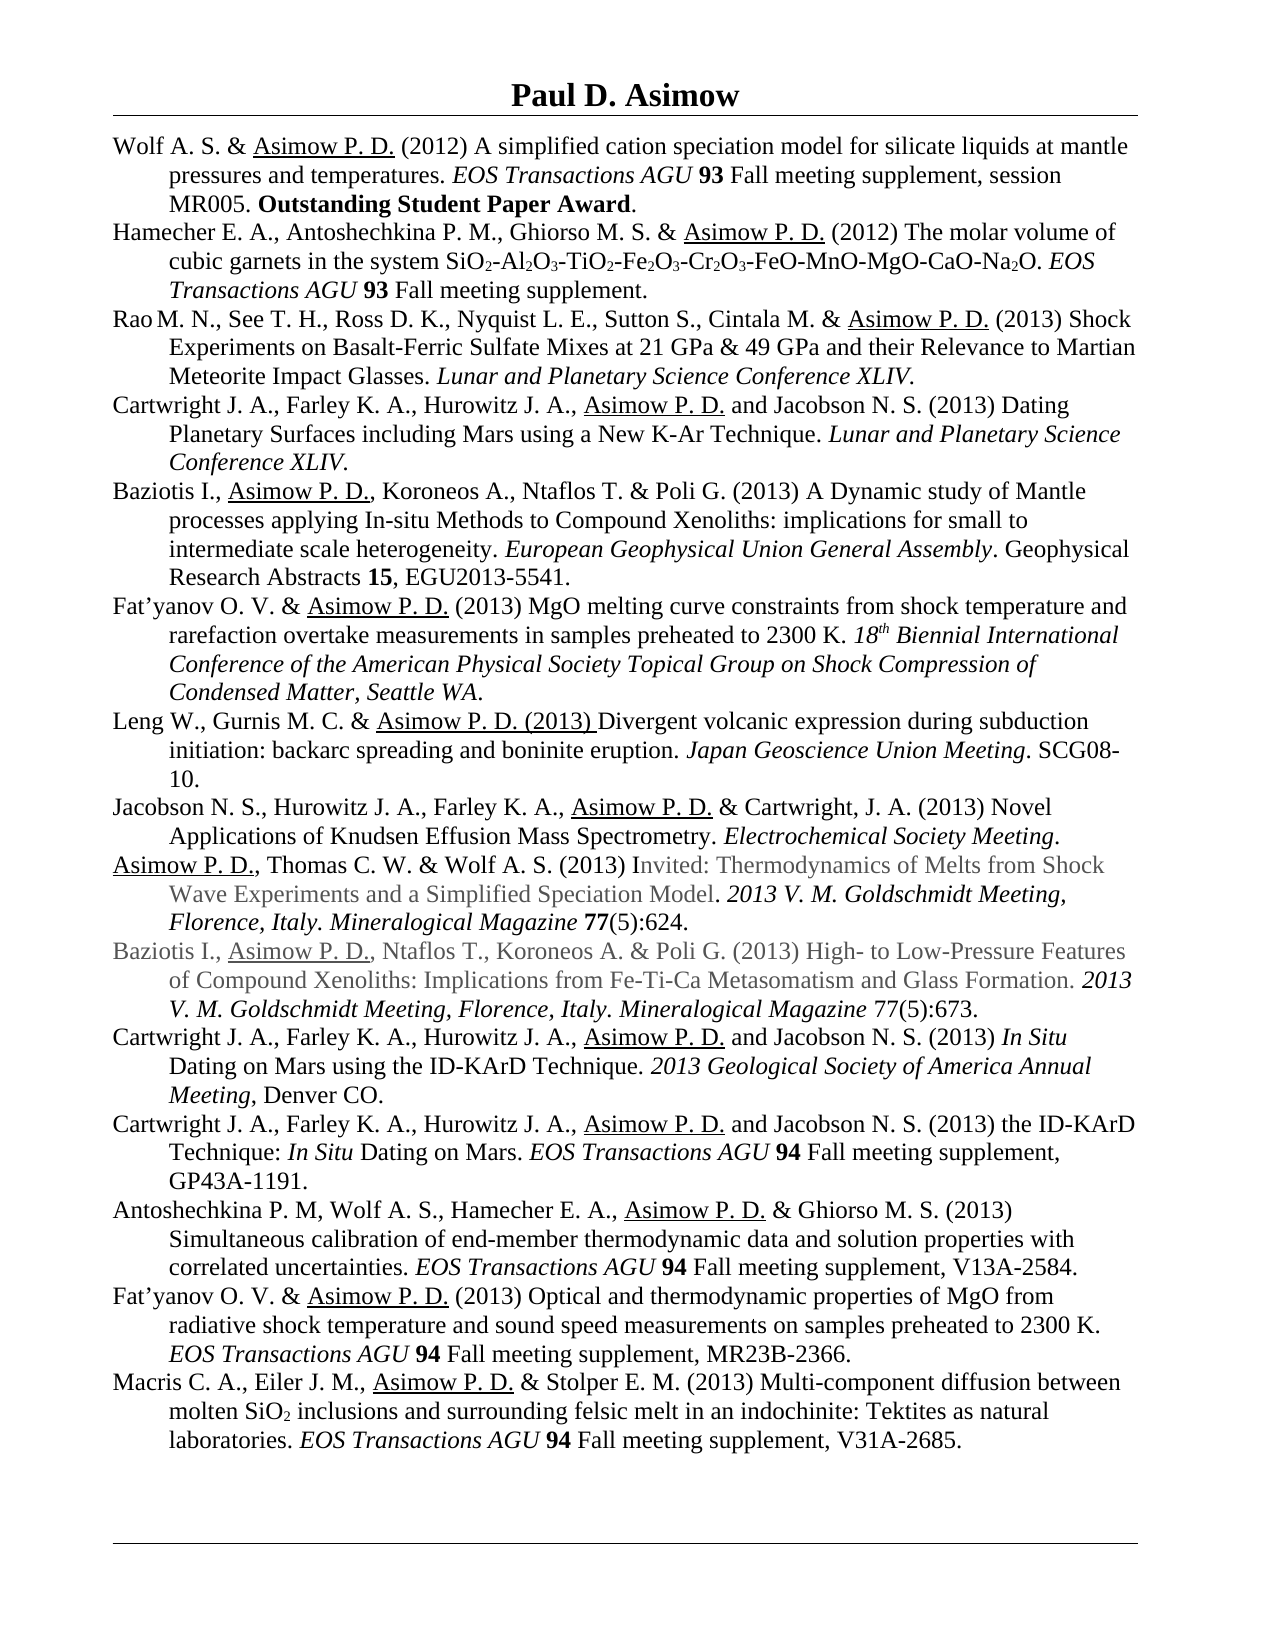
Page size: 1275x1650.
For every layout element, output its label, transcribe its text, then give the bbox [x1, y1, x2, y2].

text Jacobson N. S., Hurowitz J. A., Farley K. A., Asimow P. D. & Cartwright, J. A. (2013) Novel Applications of Knudsen Effusion Mass Spectrometry. Electrochemical Society Meeting. [112, 792, 1138, 850]
text Baziotis I., Asimow P. D., Ntaflos T., Koroneos A. & Poli G. (2013) High- to Low-Pressure Features of Compound Xenoliths: Implications from Fe-Ti-Ca Metasomatism and Glass Formation. 2013 V. M. Goldschmidt Meeting, Florence, Italy. Mineralogical Magazine 77(5):673. [112, 936, 1138, 1022]
text Fat’yanov O. V. & Asimow P. D. (2013) MgO melting curve constraints from shock temperature and rarefaction overtake measurements in samples preheated to 2300 K. 18th Biennial International Conference of the American Physical Society Topical Group on Shock Compression of Condensed Matter, Seattle WA. [112, 591, 1138, 706]
text Cartwright J. A., Farley K. A., Hurowitz J. A., Asimow P. D. and Jacobson N. S. (2013) the ID-KArD Technique: In Situ Dating on Mars. EOS Transactions AGU 94 Fall meeting supplement, GP43A-1191. [112, 1109, 1138, 1195]
text Asimow P. D., Thomas C. W. & Wolf A. S. (2013) Invited: Thermodynamics of Melts from Shock Wave Experiments and a Simplified Speciation Model. 2013 V. M. Goldschmidt Meeting, Florence, Italy. Mineralogical Magazine 77(5):624. [112, 850, 1138, 936]
text Fat’yanov O. V. & Asimow P. D. (2013) Optical and thermodynamic properties of MgO from radiative shock temperature and sound speed measurements on samples preheated to 2300 K. EOS Transactions AGU 94 Fall meeting supplement, MR23B-2366. [112, 1281, 1138, 1367]
text Cartwright J. A., Farley K. A., Hurowitz J. A., Asimow P. D. and Jacobson N. S. (2013) Dating Planetary Surfaces including Mars using a New K-Ar Technique. Lunar and Planetary Science Conference XLIV. [112, 390, 1138, 476]
text Antoshechkina P. M, Wolf A. S., Hamecher E. A., Asimow P. D. & Ghiorso M. S. (2013) Simultaneous calibration of end-member thermodynamic data and solution properties with correlated uncertainties. EOS Transactions AGU 94 Fall meeting supplement, V13A-2584. [112, 1195, 1138, 1281]
text Baziotis I., Asimow P. D., Koroneos A., Ntaflos T. & Poli G. (2013) A Dynamic study of Mantle processes applying In-situ Methods to Compound Xenoliths: implications for small to intermediate scale heterogeneity. European Geophysical Union General Assembly. Geophysical Research Abstracts 15, EGU2013-5541. [112, 476, 1138, 591]
text Macris C. A., Eiler J. M., Asimow P. D. & Stolper E. M. (2013) Multi-component diffusion between molten SiO2 inclusions and surrounding felsic melt in an indochinite: Tektites as natural laboratories. EOS Transactions AGU 94 Fall meeting supplement, V31A-2685. [112, 1367, 1138, 1454]
text Leng W., Gurnis M. C. & Asimow P. D. (2013) Divergent volcanic expression during subduction initiation: backarc spreading and boninite eruption. Japan Geoscience Union Meeting. SCG08-10. [112, 706, 1138, 792]
text Rao M. N., See T. H., Ross D. K., Nyquist L. E., Sutton S., Cintala M. & Asimow P. D. (2013) Shock Experiments on Basalt-Ferric Sulfate Mixes at 21 GPa & 49 GPa and their Relevance to Martian Meteorite Impact Glasses. Lunar and Planetary Science Conference XLIV. [112, 304, 1138, 390]
text Hamecher E. A., Antoshechkina P. M., Ghiorso M. S. & Asimow P. D. (2012) The molar volume of cubic garnets in the system SiO2-Al2O3-TiO2-Fe2O3-Cr2O3-FeO-MnO-MgO-CaO-Na2O. EOS Transactions AGU 93 Fall meeting supplement. [112, 217, 1138, 304]
text Cartwright J. A., Farley K. A., Hurowitz J. A., Asimow P. D. and Jacobson N. S. (2013) In Situ Dating on Mars using the ID-KArD Technique. 2013 Geological Society of America Annual Meeting, Denver CO. [112, 1022, 1138, 1109]
text Wolf A. S. & Asimow P. D. (2012) A simplified cation speciation model for silicate liquids at mantle pressures and temperatures. EOS Transactions AGU 93 Fall meeting supplement, session MR005. Outstanding Student Paper Award. [112, 131, 1138, 217]
